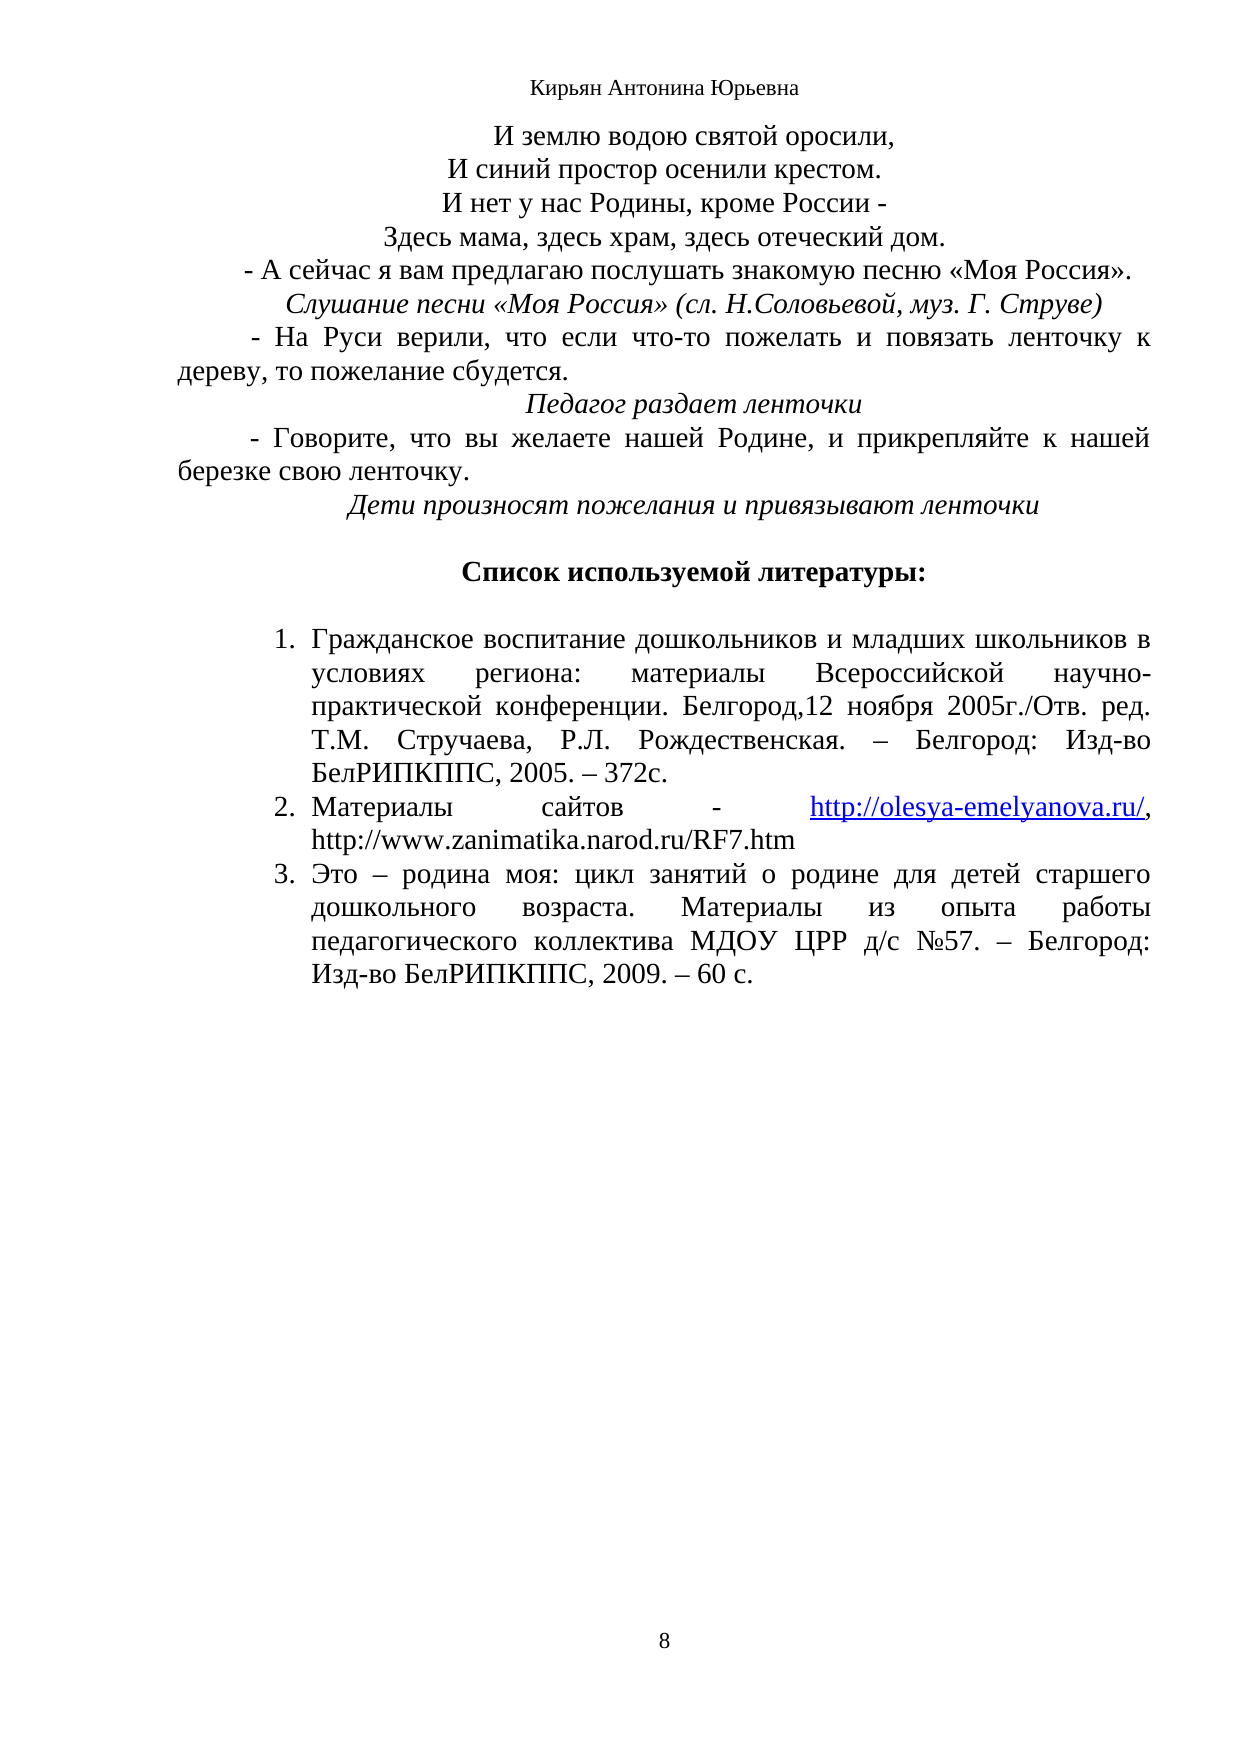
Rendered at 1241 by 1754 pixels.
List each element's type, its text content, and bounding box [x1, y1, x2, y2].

list Гражданское воспитание дошкольников и младших школьников в условиях региона: материалы Всероссийской научно-практической конференции. Белгород,12 ноября 2005г./Отв. ред. Т.М. Стручаева, Р.Л. Рождественская. – Белгород: Изд-во БелРИПКППС, 2005. – 372с. [274, 621, 1152, 789]
text Слушание песни «Моя Россия» (сл. Н.Соловьевой, муз. Г. Струве) [177, 286, 1152, 319]
list Материалы сайтов - http://olesya-emelyanova.ru/, http://www.zanimatika.narod.ru/RF7.htm [274, 789, 1152, 856]
text Список используемой литературы: [177, 554, 1152, 588]
text - А сейчас я вам предлагаю послушать знакомую песню «Моя Россия». [177, 252, 1152, 286]
text Дети произносят пожелания и привязывают ленточки [177, 487, 1152, 521]
list Это – родина моя: цикл занятий о родине для детей старшего дошкольного возраста. Материалы из опыта работы педагогического коллектива МДОУ ЦРР д/с №57. – Белгород: Изд-во БелРИПКППС, 2009. – 60 с. [274, 856, 1152, 990]
text И землю водою святой оросили, И синий простор осенили крестом. И нет у нас Родины, кроме России - Здесь мама, здесь храм, здесь отеческий дом. [177, 118, 1152, 252]
text - На Руси верили, что если что-то пожелать и повязать ленточку к дереву, то пожелание сбудется. [177, 319, 1152, 386]
text - Говорите, что вы желаете нашей Родине, и прикрепляйте к нашей березке свою ленточку. [177, 420, 1152, 487]
text Педагог раздает ленточки [177, 386, 1152, 420]
